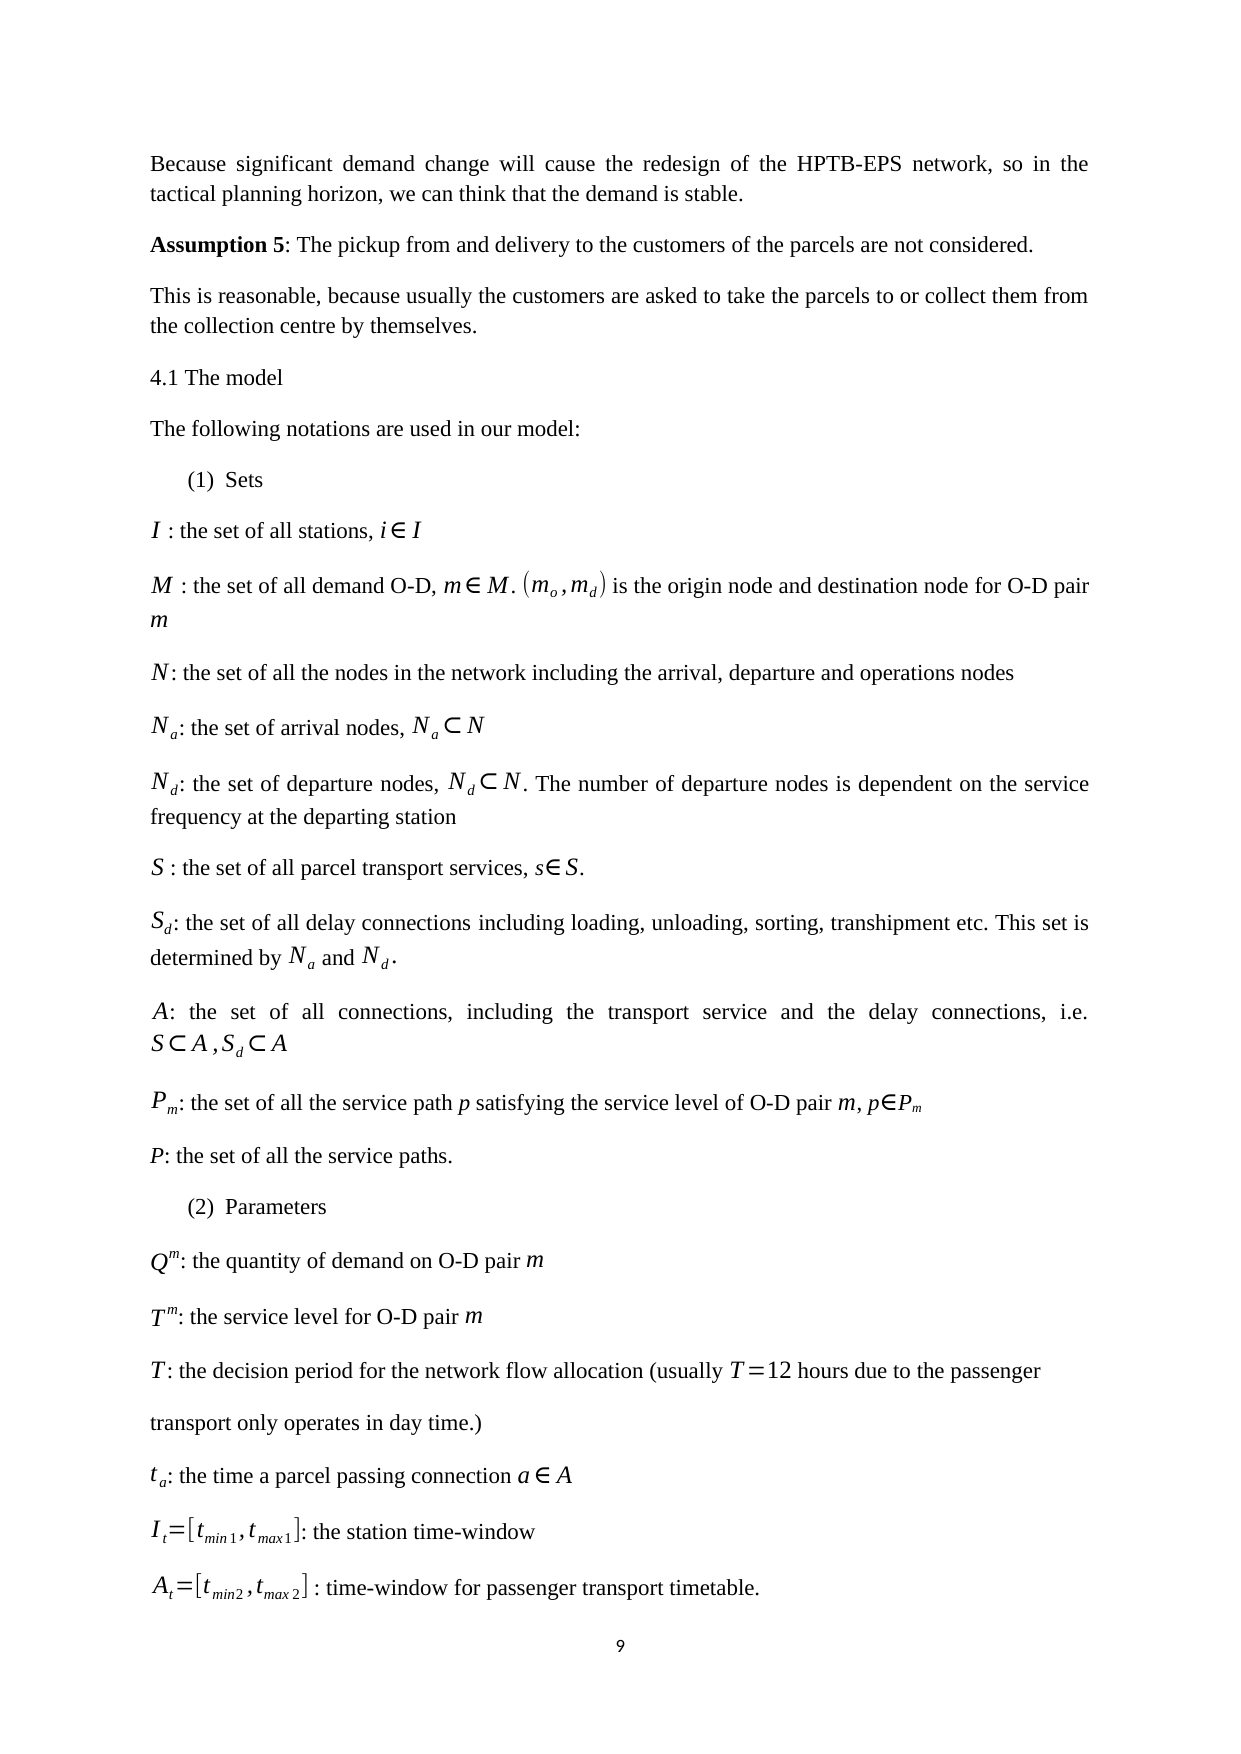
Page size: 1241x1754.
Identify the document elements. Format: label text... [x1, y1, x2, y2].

text : the decision period for the network flow allocation (usually hours due to the passenger [150, 1356, 1090, 1384]
text : the set of all connections, including the transport service and the delay connections, i.e. [150, 998, 1090, 1061]
text : the set of all stations, [150, 517, 1090, 545]
text : the station time-window [150, 1516, 1090, 1547]
text : the set of all the nodes in the network including the arrival, departure and operations nodes [150, 658, 1090, 687]
text : time-window for passenger transport timetable. [150, 1572, 1090, 1603]
text : the set of departure nodes, . The number of departure nodes is dependent on the service frequency at the departing station [150, 767, 1090, 829]
text : the service level for O-D pair [150, 1300, 1090, 1331]
text : the set of all the service path p satisfying the service level of O-D pair , pPm [150, 1086, 1090, 1118]
text Assumption 5: The pickup from and delivery to the customers of the parcels are not considered. [150, 231, 1090, 258]
list Sets [187, 466, 1090, 492]
text This is reasonable, because usually the customers are asked to take the parcels to or collect them from the collection centre by themselves. [150, 282, 1090, 339]
list Parameters [187, 1193, 1090, 1220]
text The following notations are used in our model: [150, 414, 1090, 441]
text : the quantity of demand on O-D pair [150, 1244, 1090, 1276]
text transport only operates in day time.) [150, 1409, 1090, 1435]
text : the set of all delay connections including loading, unloading, sorting, transhipment etc. This set is determined by and [150, 906, 1090, 973]
text : the time a parcel passing connection [150, 1460, 1090, 1491]
text 4.1 The model [150, 363, 1090, 390]
text : the set of all demand O-D, . is the origin node and destination node for O-D pair [150, 569, 1090, 633]
text : the set of all parcel transport services, s. [150, 854, 1090, 882]
text P: the set of all the service paths. [150, 1142, 1090, 1169]
text : the set of arrival nodes, [150, 711, 1090, 743]
text Because significant demand change will cause the redesign of the HPTB-EPS network, so in the tactical planning horizon, we can think that the demand is stable. [150, 150, 1090, 207]
